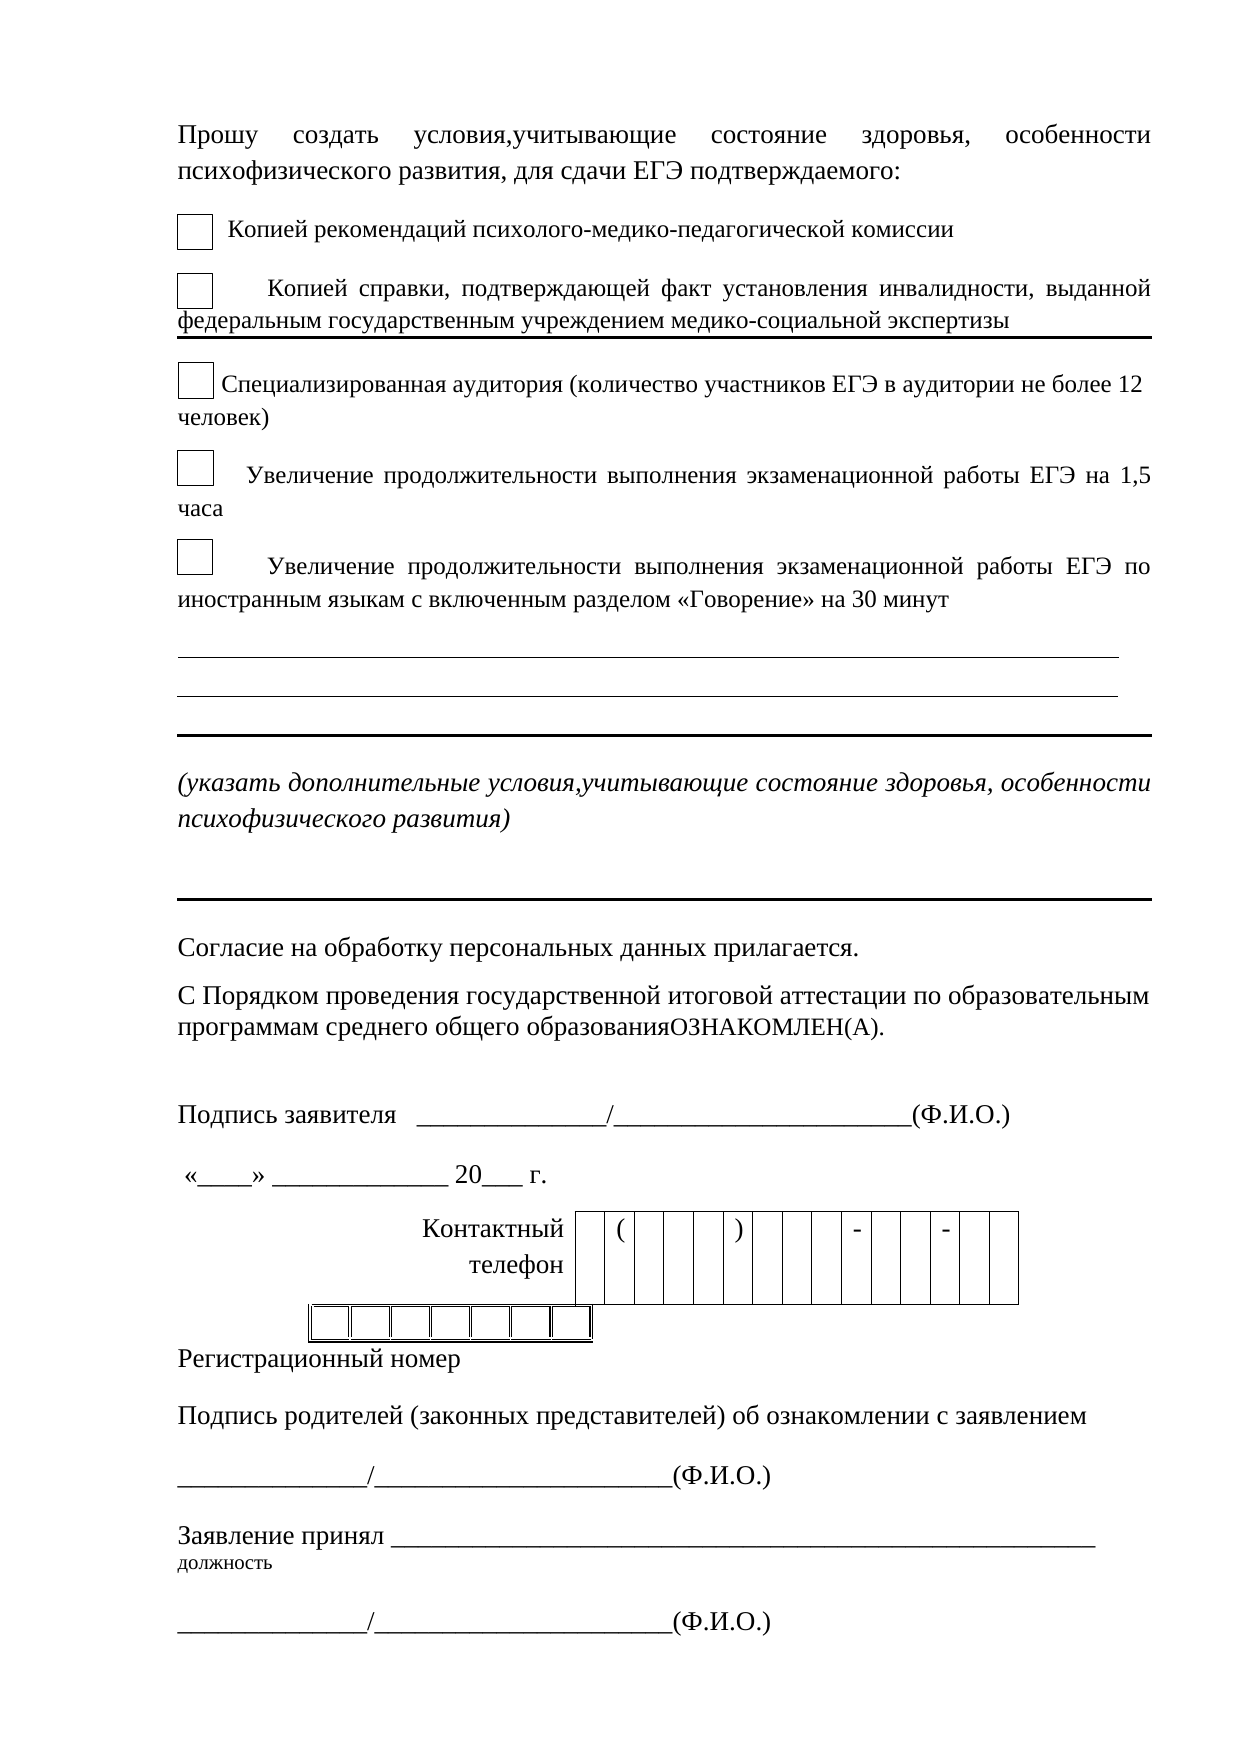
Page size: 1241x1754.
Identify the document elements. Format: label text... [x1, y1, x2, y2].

table_header [901, 1212, 930, 1304]
text ______________/______________________(Ф.И.О.) [177, 1459, 1152, 1490]
table_header [960, 1212, 989, 1304]
text Увеличение продолжительности выполнения экзаменационной работы ЕГЭ на 1,5 часа [177, 460, 1152, 522]
table_header [783, 1212, 811, 1304]
text Копией рекомендаций психолого-медико-педагогической комиссии [177, 214, 1152, 243]
table_header [576, 1212, 604, 1304]
text «____» _____________ 20___ г. [177, 1155, 1152, 1190]
table_header [664, 1212, 693, 1304]
text Специализированная аудитория (количество участников ЕГЭ в аудитории не более 12 человек) [177, 369, 1152, 431]
text (указать дополнительные условия,учитывающие состояние здоровья, особенности психофизического развития) [177, 767, 1152, 833]
table_cell [430, 1305, 471, 1339]
table_header [812, 1212, 841, 1304]
table_cell [350, 1307, 390, 1339]
table_header - [842, 1212, 871, 1304]
text С Порядком проведения государственной итоговой аттестации по образовательным программам среднего общего образованияОЗНАКОМЛЕН(А). [177, 979, 1190, 1042]
text Регистрационный номер [177, 1342, 1152, 1374]
table_cell [390, 1307, 430, 1339]
text Заявление принял ____________________________________________________ [177, 1519, 1152, 1550]
table_header [753, 1212, 782, 1304]
text Прошу создать условия,учитывающие состояние здоровья, особенности психофизического развития, для сдачи ЕГЭ подтверждаемого: [177, 118, 1152, 185]
table_header [872, 1212, 900, 1304]
text Увеличение продолжительности выполнения экзаменационной работы ЕГЭ по иностранным языкам с включенным разделом «Говорение» на 30 минут [177, 551, 1152, 613]
table_cell [551, 1307, 591, 1339]
text должность [177, 1550, 1152, 1574]
table_cell [511, 1307, 551, 1339]
table_header - [931, 1212, 959, 1304]
table_header ) [724, 1212, 752, 1304]
text Копией справки, подтверждающей факт установления инвалидности, выданной федеральным государственным учреждением медико-социальной экспертизы [177, 273, 1152, 336]
table_cell [471, 1305, 511, 1339]
table_header [694, 1212, 723, 1304]
table_header ( [605, 1212, 634, 1304]
table_header [990, 1212, 1018, 1304]
table_header Контактный телефон [310, 1211, 575, 1304]
text Подпись родителей (законных представителей) об ознакомлении с заявлением [177, 1399, 1152, 1430]
text ______________/______________________(Ф.И.О.) [177, 1605, 1152, 1636]
table_cell [310, 1304, 350, 1339]
table_header [635, 1212, 663, 1304]
text Согласие на обработку персональных данных прилагается. [177, 931, 1152, 962]
text Подпись заявителя ______________/______________________(Ф.И.О.) [177, 1098, 1152, 1129]
